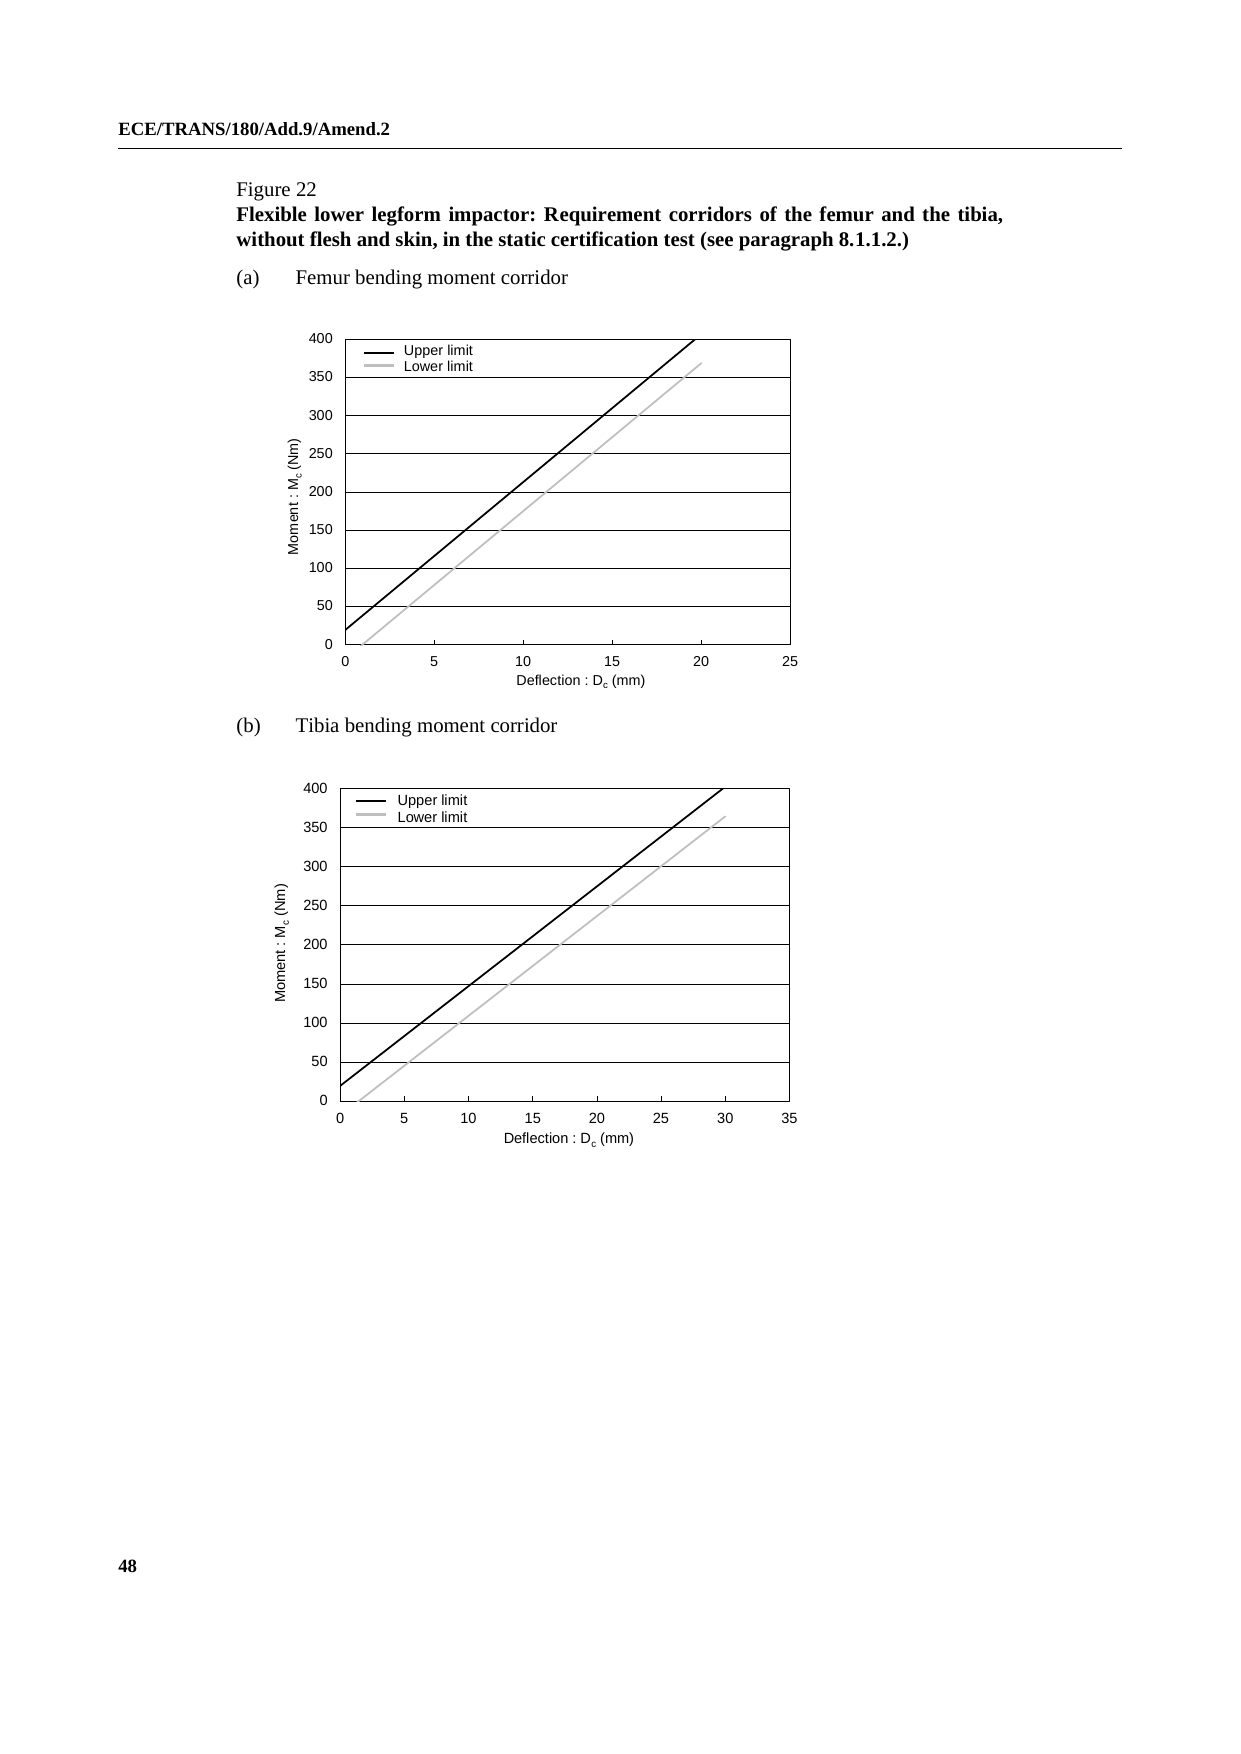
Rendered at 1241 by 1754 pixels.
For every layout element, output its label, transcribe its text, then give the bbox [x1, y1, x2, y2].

text Flexible lower legform impactor: Requirement corridors of the femur and the tibia, without flesh and skin, in the static certification test (see paragraph 8.1.1.2.) [236, 201, 1004, 251]
text (b) Tibia bending moment corridor [236, 712, 1004, 737]
text Figure 22 [177, 177, 1004, 201]
text (a) Femur bending moment corridor [236, 264, 1004, 289]
